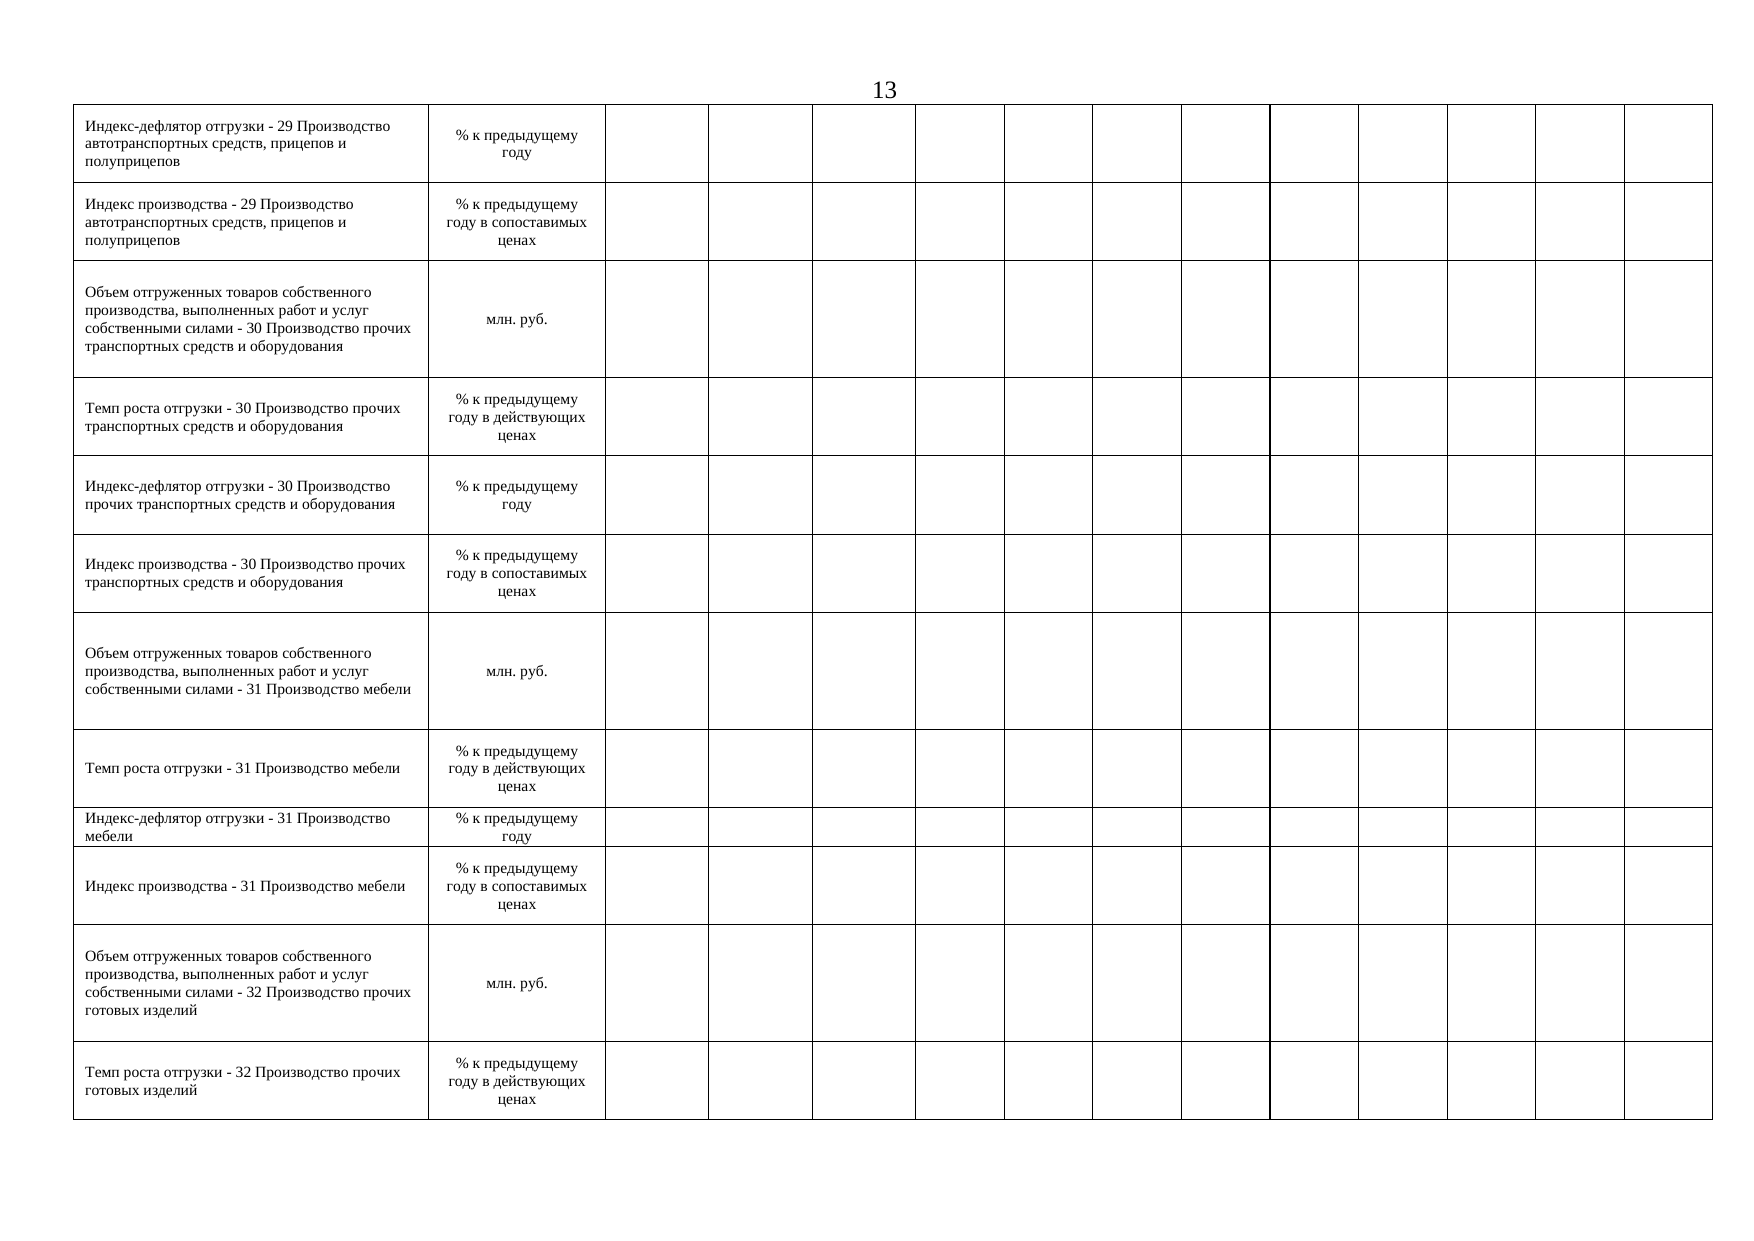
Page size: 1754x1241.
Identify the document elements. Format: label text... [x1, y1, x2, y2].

table_cell [1536, 808, 1624, 846]
table_cell [1625, 925, 1712, 1041]
table_cell [1448, 456, 1535, 533]
table_cell % к предыдущему году [429, 456, 605, 533]
table_cell [1448, 730, 1535, 807]
table_cell [1271, 925, 1358, 1041]
table_cell [1182, 105, 1269, 182]
table_cell [916, 847, 1004, 924]
table_cell [1448, 535, 1535, 612]
table_cell [1182, 847, 1269, 924]
table_cell [1005, 613, 1092, 729]
table_cell [606, 105, 708, 182]
table_cell [606, 378, 708, 455]
table_cell [1448, 378, 1535, 455]
table_cell [1005, 261, 1092, 377]
table_cell [1005, 847, 1092, 924]
table_cell [1182, 1042, 1269, 1119]
table_cell [1271, 613, 1358, 729]
table_cell [916, 105, 1004, 182]
table_cell [1536, 378, 1624, 455]
table_cell [709, 1042, 812, 1119]
table_cell [1448, 847, 1535, 924]
table_cell Темп роста отгрузки - 32 Производство прочих готовых изделий [74, 1042, 428, 1119]
table_cell [813, 613, 915, 729]
table_cell Индекс-дефлятор отгрузки - 30 Производство прочих транспортных средств и оборудования [74, 456, 428, 533]
table_cell [916, 925, 1004, 1041]
table_cell [1536, 925, 1624, 1041]
table_cell [1625, 808, 1712, 846]
table_cell [606, 847, 708, 924]
table_cell [606, 456, 708, 533]
table_cell [813, 1042, 915, 1119]
table_cell [813, 925, 915, 1041]
table_cell [606, 535, 708, 612]
table_cell [606, 613, 708, 729]
table_cell [1182, 730, 1269, 807]
table_cell Индекс производства - 31 Производство мебели [74, 847, 428, 924]
table_cell [1271, 456, 1358, 533]
table_cell [1448, 261, 1535, 377]
table_cell [1359, 808, 1447, 846]
table_cell % к предыдущему году [429, 808, 605, 846]
table_cell [709, 925, 812, 1041]
table_cell [1359, 925, 1447, 1041]
table_cell млн. руб. [429, 925, 605, 1041]
table_cell [1359, 730, 1447, 807]
table_cell % к предыдущему году в действующих ценах [429, 378, 605, 455]
table_cell [916, 730, 1004, 807]
table_cell [813, 378, 915, 455]
table_cell [916, 261, 1004, 377]
table_cell [813, 808, 915, 846]
table_cell % к предыдущему году в сопоставимых ценах [429, 535, 605, 612]
table_cell [1536, 456, 1624, 533]
table_cell Объем отгруженных товаров собственного производства, выполненных работ и услуг собственными силами - 30 Производство прочих транспортных средств и оборудования [74, 261, 428, 377]
table_cell [1271, 105, 1358, 182]
table_cell [1448, 925, 1535, 1041]
table_cell [1271, 378, 1358, 455]
table_cell [1182, 261, 1269, 377]
table_cell % к предыдущему году в действующих ценах [429, 1042, 605, 1119]
table_cell [1536, 535, 1624, 612]
table_cell [1359, 847, 1447, 924]
table_cell [916, 183, 1004, 260]
table_cell [813, 535, 915, 612]
table_cell [1093, 847, 1181, 924]
table_cell [813, 261, 915, 377]
table_cell [1093, 456, 1181, 533]
table_cell [1182, 378, 1269, 455]
table_cell [916, 613, 1004, 729]
table_cell Объем отгруженных товаров собственного производства, выполненных работ и услуг собственными силами - 31 Производство мебели [74, 613, 428, 729]
table_cell [709, 456, 812, 533]
table_cell [709, 808, 812, 846]
table_cell [606, 183, 708, 260]
table_cell [1093, 378, 1181, 455]
table_cell [1271, 535, 1358, 612]
table_cell [1625, 847, 1712, 924]
table_cell [1093, 261, 1181, 377]
table_cell [606, 1042, 708, 1119]
table_cell [1271, 730, 1358, 807]
table_cell Индекс-дефлятор отгрузки - 29 Производство автотранспортных средств, прицепов и полуприцепов [74, 105, 428, 182]
table_cell [1359, 1042, 1447, 1119]
table_cell [1625, 1042, 1712, 1119]
table_cell [1448, 808, 1535, 846]
table_cell [1271, 183, 1358, 260]
table_cell [1359, 456, 1447, 533]
table_cell млн. руб. [429, 613, 605, 729]
table_cell [1625, 105, 1712, 182]
table_cell [709, 730, 812, 807]
table_cell [1093, 613, 1181, 729]
table_cell [1359, 378, 1447, 455]
table_cell % к предыдущему году в сопоставимых ценах [429, 183, 605, 260]
table_cell % к предыдущему году в действующих ценах [429, 730, 605, 807]
table_cell [709, 535, 812, 612]
table_cell [1448, 613, 1535, 729]
table_cell [1005, 730, 1092, 807]
table_cell Объем отгруженных товаров собственного производства, выполненных работ и услуг собственными силами - 32 Производство прочих готовых изделий [74, 925, 428, 1041]
table_cell Темп роста отгрузки - 30 Производство прочих транспортных средств и оборудования [74, 378, 428, 455]
table_cell Индекс производства - 30 Производство прочих транспортных средств и оборудования [74, 535, 428, 612]
table_cell [1359, 535, 1447, 612]
table_cell [1005, 1042, 1092, 1119]
table_cell [813, 847, 915, 924]
table_cell [1536, 105, 1624, 182]
table_cell [1005, 105, 1092, 182]
table_cell [1536, 613, 1624, 729]
table_cell [1182, 808, 1269, 846]
table_cell [709, 261, 812, 377]
table_cell [1625, 378, 1712, 455]
table_cell [606, 925, 708, 1041]
table_cell [1625, 730, 1712, 807]
table_cell [813, 730, 915, 807]
table_cell [1536, 847, 1624, 924]
table_cell [1625, 456, 1712, 533]
table_cell [916, 378, 1004, 455]
table_cell [1093, 925, 1181, 1041]
table_cell [1182, 925, 1269, 1041]
table_cell [1271, 847, 1358, 924]
table_cell [606, 808, 708, 846]
table_cell [709, 378, 812, 455]
table_cell [1005, 456, 1092, 533]
table_cell [1271, 261, 1358, 377]
table_cell [709, 847, 812, 924]
table_cell [1448, 105, 1535, 182]
table_cell [1359, 105, 1447, 182]
table_cell % к предыдущему году в сопоставимых ценах [429, 847, 605, 924]
table_cell [1359, 613, 1447, 729]
table_cell [916, 456, 1004, 533]
table_cell [606, 261, 708, 377]
table_cell [1182, 613, 1269, 729]
table_cell [1005, 808, 1092, 846]
table_cell [1093, 535, 1181, 612]
table_cell [709, 105, 812, 182]
table_cell [1182, 183, 1269, 260]
table_cell [1536, 183, 1624, 260]
table_cell [916, 808, 1004, 846]
table_cell [1271, 808, 1358, 846]
table_cell [1625, 183, 1712, 260]
table_cell [1093, 730, 1181, 807]
table_cell [1448, 183, 1535, 260]
table_cell млн. руб. [429, 261, 605, 377]
table_cell [1625, 261, 1712, 377]
table_cell [1093, 808, 1181, 846]
table_cell [1182, 456, 1269, 533]
table_cell [709, 613, 812, 729]
table_cell [813, 456, 915, 533]
table_cell % к предыдущему году [429, 105, 605, 182]
table_cell Индекс-дефлятор отгрузки - 31 Производство мебели [74, 808, 428, 846]
table_cell [1271, 1042, 1358, 1119]
table_cell [1005, 378, 1092, 455]
table_cell [1005, 535, 1092, 612]
table_cell [1625, 535, 1712, 612]
table_cell [1005, 925, 1092, 1041]
table_cell [1005, 183, 1092, 260]
table_cell [1093, 105, 1181, 182]
table_cell [1536, 730, 1624, 807]
table_cell Темп роста отгрузки - 31 Производство мебели [74, 730, 428, 807]
table_cell [1093, 183, 1181, 260]
table_cell [1182, 535, 1269, 612]
table_cell [606, 730, 708, 807]
table_cell [916, 1042, 1004, 1119]
table_cell [813, 105, 915, 182]
table_cell [1359, 261, 1447, 377]
table_cell [1536, 1042, 1624, 1119]
table_cell [813, 183, 915, 260]
table_cell [709, 183, 812, 260]
table_cell [1536, 261, 1624, 377]
table_cell [1625, 613, 1712, 729]
table_cell [1448, 1042, 1535, 1119]
table_cell [1093, 1042, 1181, 1119]
table_cell [1359, 183, 1447, 260]
table_cell Индекс производства - 29 Производство автотранспортных средств, прицепов и полуприцепов [74, 183, 428, 260]
table_cell [916, 535, 1004, 612]
